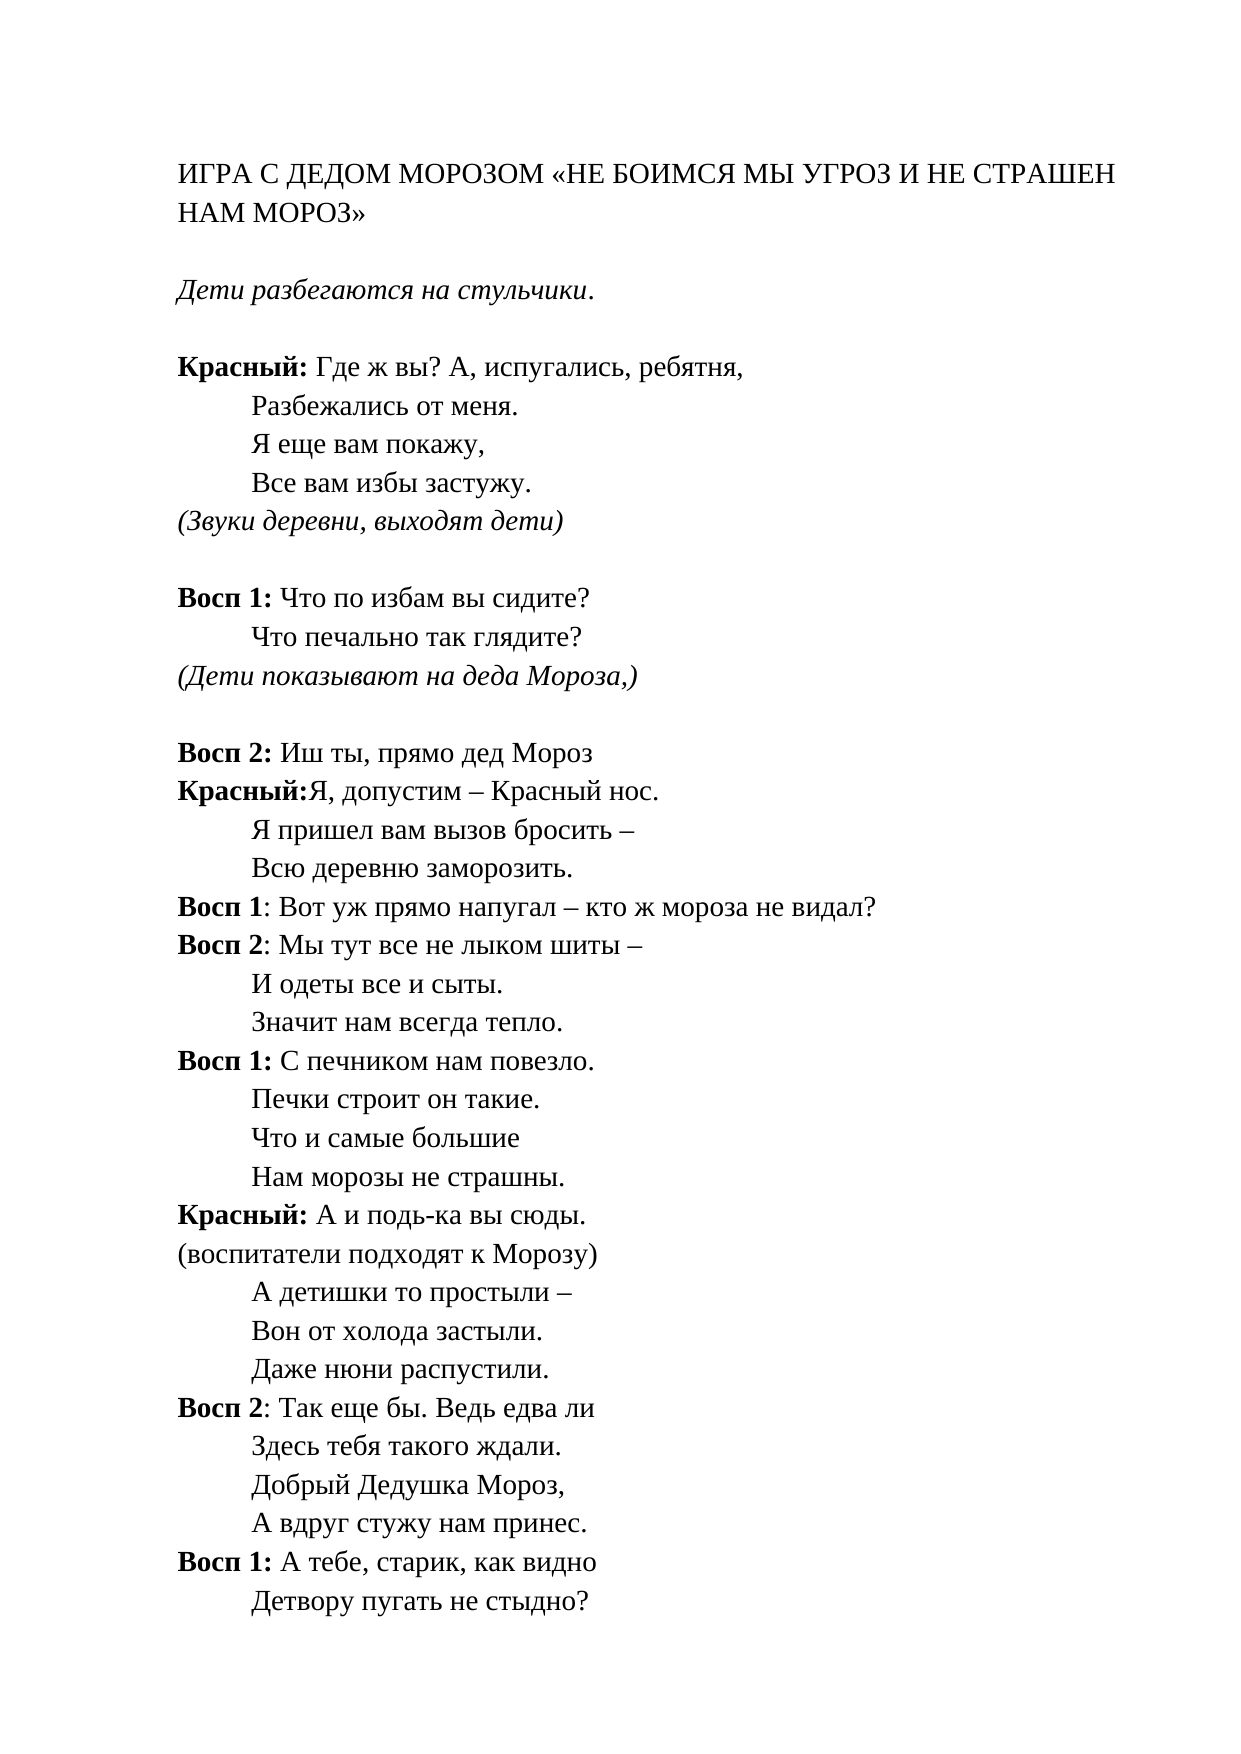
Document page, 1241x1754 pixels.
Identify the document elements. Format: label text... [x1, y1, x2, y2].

text Печки строит он такие. [177, 1082, 1152, 1115]
text Восп 1: Что по избам вы сидите? [177, 581, 1152, 614]
text Здесь тебя такого ждали. [177, 1428, 1152, 1462]
text А детишки то простыли – [177, 1274, 1152, 1308]
text И одеты все и сыты. [177, 966, 1152, 999]
text Красный: Где ж вы? А, испугались, ребятня, [177, 349, 1152, 383]
text Разбежались от меня. [177, 388, 1152, 421]
text Все вам избы застужу. [177, 465, 1152, 498]
text Восп 1: С печником нам повезло. [177, 1043, 1152, 1077]
text Дети разбегаются на стульчики. [177, 272, 1152, 306]
text (Звуки деревни, выходят дети) [177, 503, 1152, 537]
text Красный:Я, допустим – Красный нос. [177, 773, 1152, 807]
text Восп 1: А тебе, старик, как видно [177, 1544, 1152, 1578]
text Красный: А и подь-ка вы сюды. [177, 1197, 1152, 1231]
text Восп 2: Так еще бы. Ведь едва ли [177, 1390, 1152, 1423]
text Всю деревню заморозить. [177, 850, 1152, 884]
text Восп 2: Иш ты, прямо дед Мороз [177, 735, 1152, 768]
text Даже нюни распустили. [177, 1351, 1152, 1385]
text Добрый Дедушка Мороз, [177, 1467, 1152, 1501]
text Что и самые большие [177, 1120, 1152, 1154]
text А вдруг стужу нам принес. [177, 1506, 1152, 1539]
text Что печально так глядите? [177, 619, 1152, 653]
text Детвору пугать не стыдно? [177, 1583, 1152, 1616]
text Я пришел вам вызов бросить – [177, 812, 1152, 845]
text (воспитатели подходят к Морозу) [177, 1236, 1152, 1269]
text (Дети показывают на деда Мороза,) [177, 658, 1152, 691]
text Нам морозы не страшны. [177, 1159, 1152, 1192]
text Восп 1: Вот уж прямо напугал – кто ж мороза не видал? [177, 889, 1152, 922]
text Значит нам всегда тепло. [177, 1004, 1152, 1038]
text Восп 2: Мы тут все не лыком шиты – [177, 927, 1152, 961]
text Я еще вам покажу, [177, 426, 1152, 460]
text Вон от холода застыли. [177, 1313, 1152, 1346]
text ИГРА С ДЕДОМ МОРОЗОМ «НЕ БОИМСЯ МЫ УГРОЗ И НЕ СТРАШЕН НАМ МОРОЗ» [177, 157, 1152, 229]
